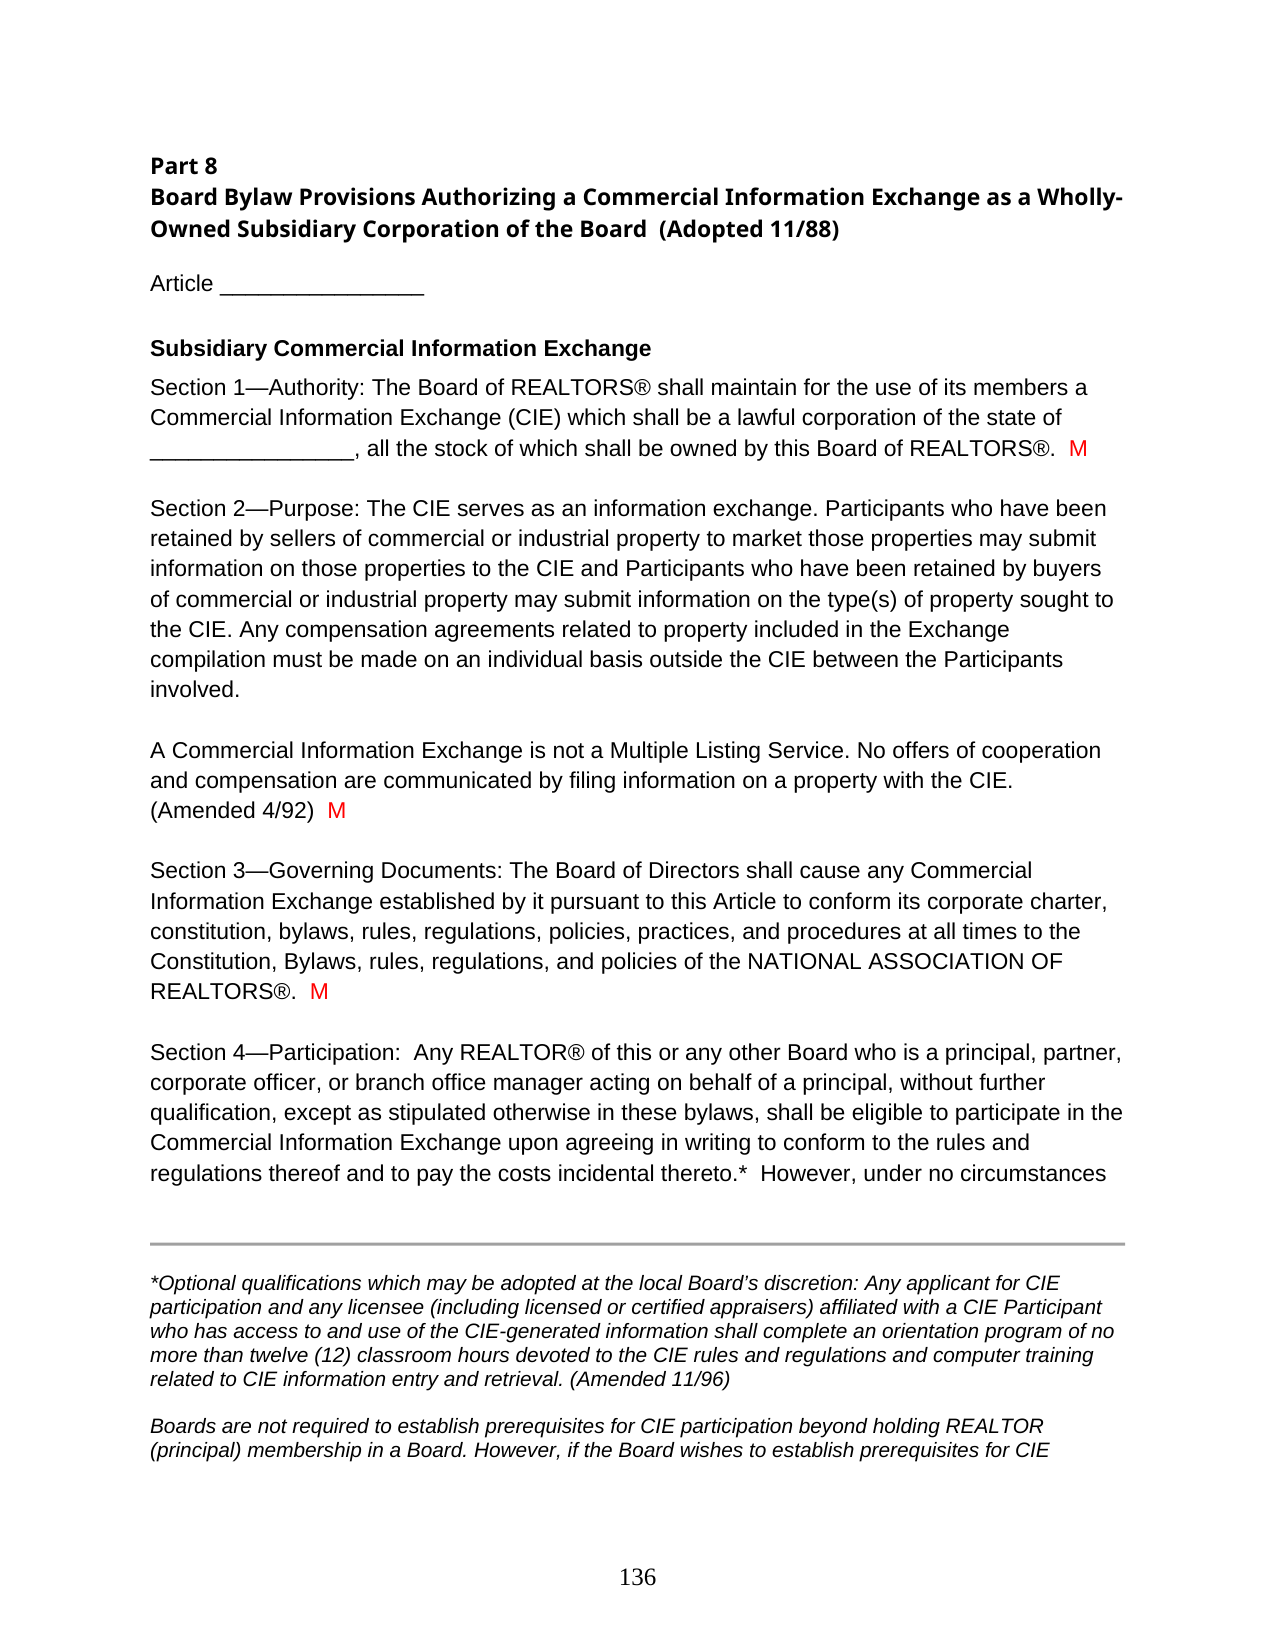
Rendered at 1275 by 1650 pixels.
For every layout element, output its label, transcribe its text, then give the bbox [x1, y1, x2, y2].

text Section 2—Purpose: The CIE serves as an information exchange. Participants who have been retained by sellers of commercial or industrial property to market those properties may submit information on those properties to the CIE and Participants who have been retained by buyers of commercial or industrial property may submit information on the type(s) of property sought to the CIE. Any compensation agreements related to property included in the Exchange compilation must be made on an individual basis outside the CIE between the Participants involved. [150, 495, 1125, 703]
text A Commercial Information Exchange is not a Multiple Listing Service. No offers of cooperation and compensation are communicated by filing information on a property with the CIE. (Amended 4/92) M [150, 737, 1125, 823]
text Section 4—Participation: Any REALTOR® of this or any other Board who is a principal, partner, corporate officer, or branch office manager acting on behalf of a principal, without further qualification, except as stipulated otherwise in these bylaws, shall be eligible to participate in the Commercial Information Exchange upon agreeing in writing to conform to the rules and regulations thereof and to pay the costs incidental thereto.* However, under no circumstances [150, 1039, 1125, 1186]
text Section 1—Authority: The Board of REALTORS® shall maintain for the use of its members a Commercial Information Exchange (CIE) which shall be a lawful corporation of the state of ________________, all the stock of which shall be owned by this Board of REALTORS®. M [150, 374, 1125, 461]
subtitle Part 8 [150, 150, 1125, 181]
text Section 3—Governing Documents: The Board of Directors shall cause any Commercial Information Exchange established by it pursuant to this Article to conform its corporate charter, constitution, bylaws, rules, regulations, policies, practices, and procedures at all times to the Constitution, Bylaws, rules, regulations, and policies of the NATIONAL ASSOCIATION OF REALTORS®. M [150, 857, 1125, 1005]
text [150, 1414, 1125, 1462]
subtitle Board Bylaw Provisions Authorizing a Commercial Information Exchange as a Wholly-Owned Subsidiary Corporation of the Board (Adopted 11/88) [150, 181, 1125, 244]
text Subsidiary Commercial Information Exchange [150, 335, 1125, 362]
text Article ________________ [150, 270, 1125, 296]
text *Optional qualifications which may be adopted at the local Board’s discretion: Any applicant for CIE participation and any licensee (including licensed or certified appraisers) affiliated with a CIE Participant who has access to and use of the CIE-generated information shall complete an orientation program of no more than twelve (12) classroom hours devoted to the CIE rules and regulations and computer training related to CIE information entry and retrieval. (Amended 11/96) [150, 1271, 1125, 1390]
